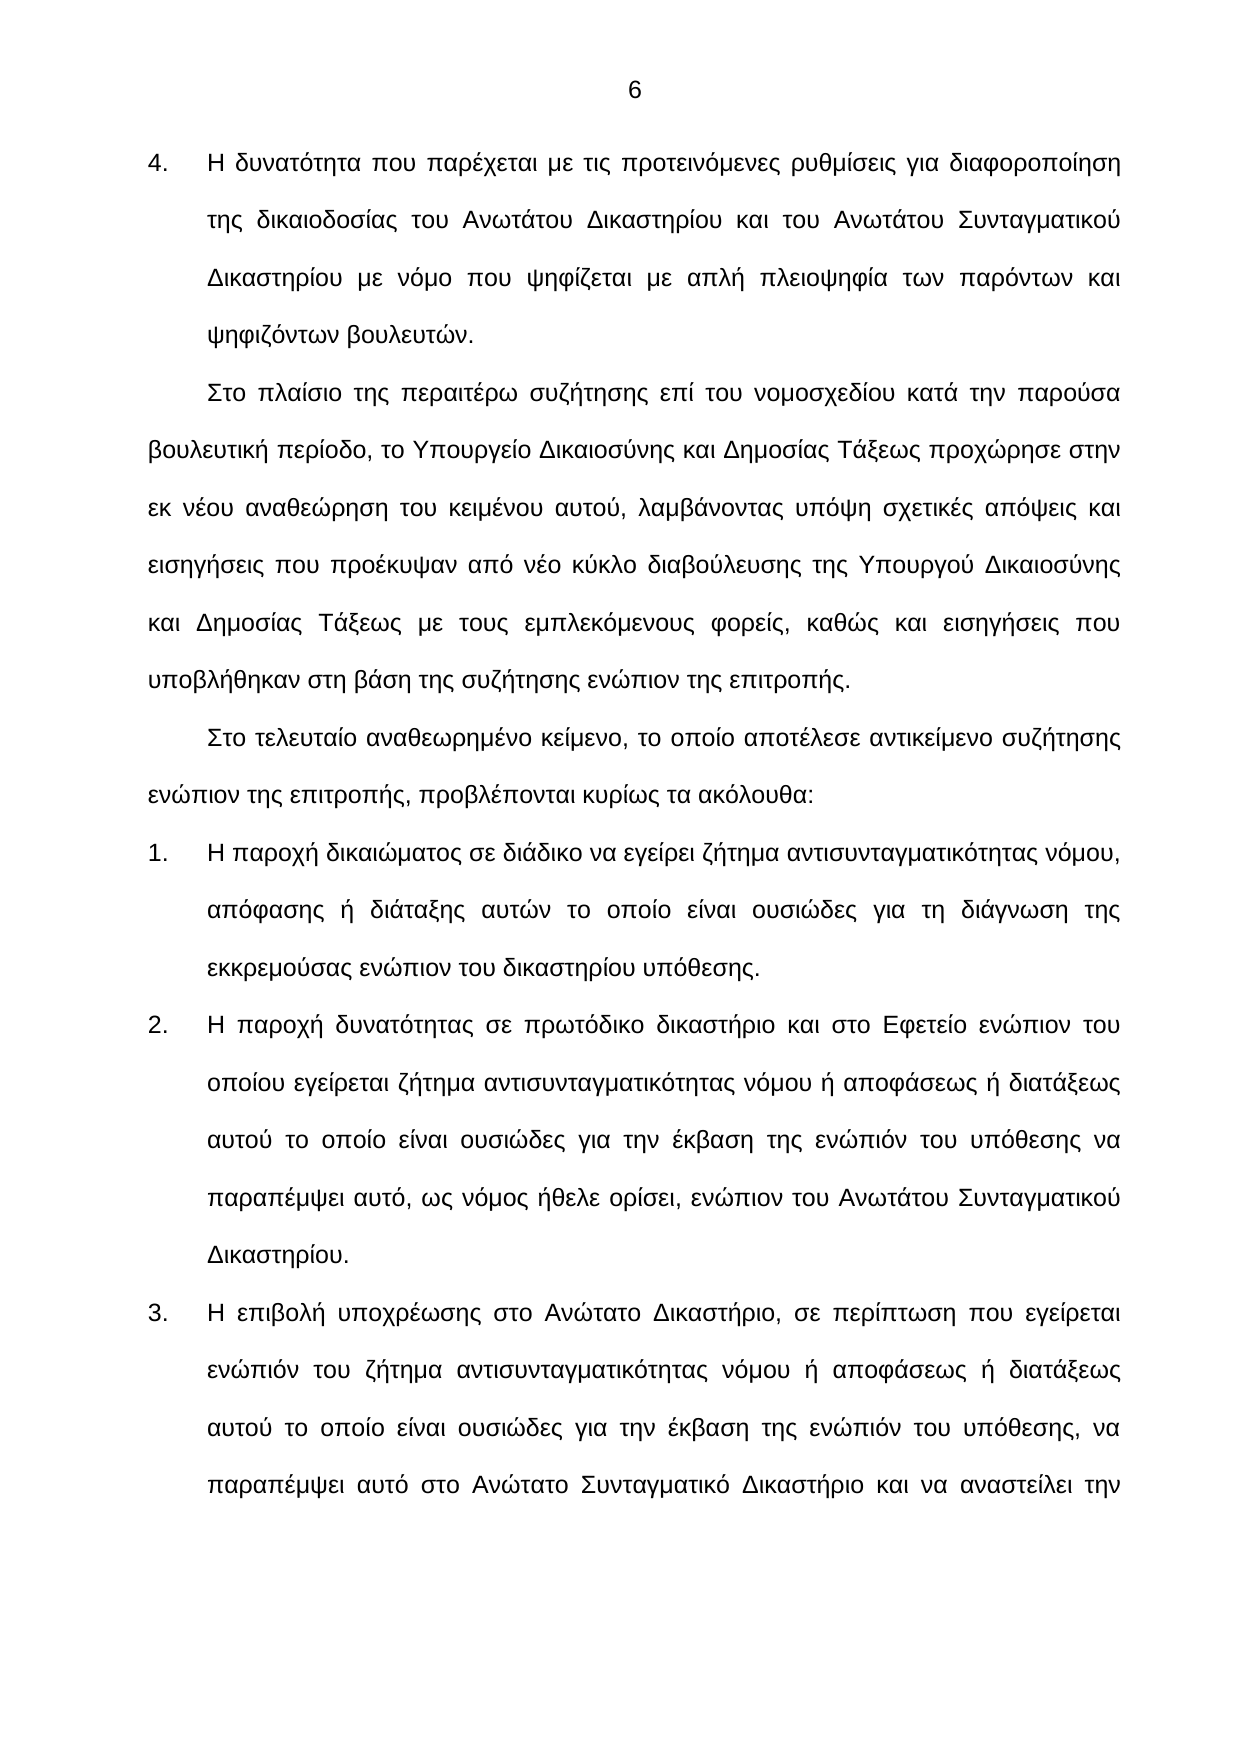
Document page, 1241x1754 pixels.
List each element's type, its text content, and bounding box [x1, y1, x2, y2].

text Στο πλαίσιο της περαιτέρω συζήτησης επί του νομοσχεδίου κατά την παρούσα βουλευτική περίοδο, το Υπουργείο Δικαιοσύνης και Δημοσίας Τάξεως προχώρησε στην εκ νέου αναθεώρηση του κειμένου αυτού, λαμβάνοντας υπόψη σχετικές απόψεις και εισηγήσεις που προέκυψαν από νέο κύκλο διαβούλευσης της Υπουργού Δικαιοσύνης και Δημοσίας Τάξεως με τους εμπλεκόμενους φορείς, καθώς και εισηγήσεις που υποβλήθηκαν στη βάση της συζήτησης ενώπιον της επιτροπής. [148, 378, 1122, 694]
list H δυνατότητα που παρέχεται με τις προτεινόμενες ρυθμίσεις για διαφοροποίηση της δικαιοδοσίας του Ανωτάτου Δικαστηρίου και του Ανωτάτου Συνταγματικού Δικαστηρίου με νόμο που ψηφίζεται με απλή πλειοψηφία των παρόντων και ψηφιζόντων βουλευτών. [148, 148, 1122, 349]
text Στο τελευταίο αναθεωρημένο κείμενο, το οποίο αποτέλεσε αντικείμενο συζήτησης ενώπιον της επιτροπής, προβλέπονται κυρίως τα ακόλουθα: [148, 723, 1122, 809]
list Η παροχή δικαιώματος σε διάδικο να εγείρει ζήτημα αντισυνταγματικότητας νόμου, απόφασης ή διάταξης αυτών το οποίο είναι ουσιώδες για τη διάγνωση της εκκρεμούσας ενώπιον του δικαστηρίου υπόθεσης. [148, 838, 1122, 981]
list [148, 1298, 1122, 1499]
list Η παροχή δυνατότητας σε πρωτόδικο δικαστήριο και στο Εφετείο ενώπιον του οποίου εγείρεται ζήτημα αντισυνταγματικότητας νόμου ή αποφάσεως ή διατάξεως αυτού το οποίο είναι ουσιώδες για την έκβαση της ενώπιόν του υπόθεσης να παραπέμψει αυτό, ως νόμος ήθελε ορίσει, ενώπιον του Aνωτάτου Συνταγματικού Δικαστηρίου. [148, 1010, 1122, 1269]
